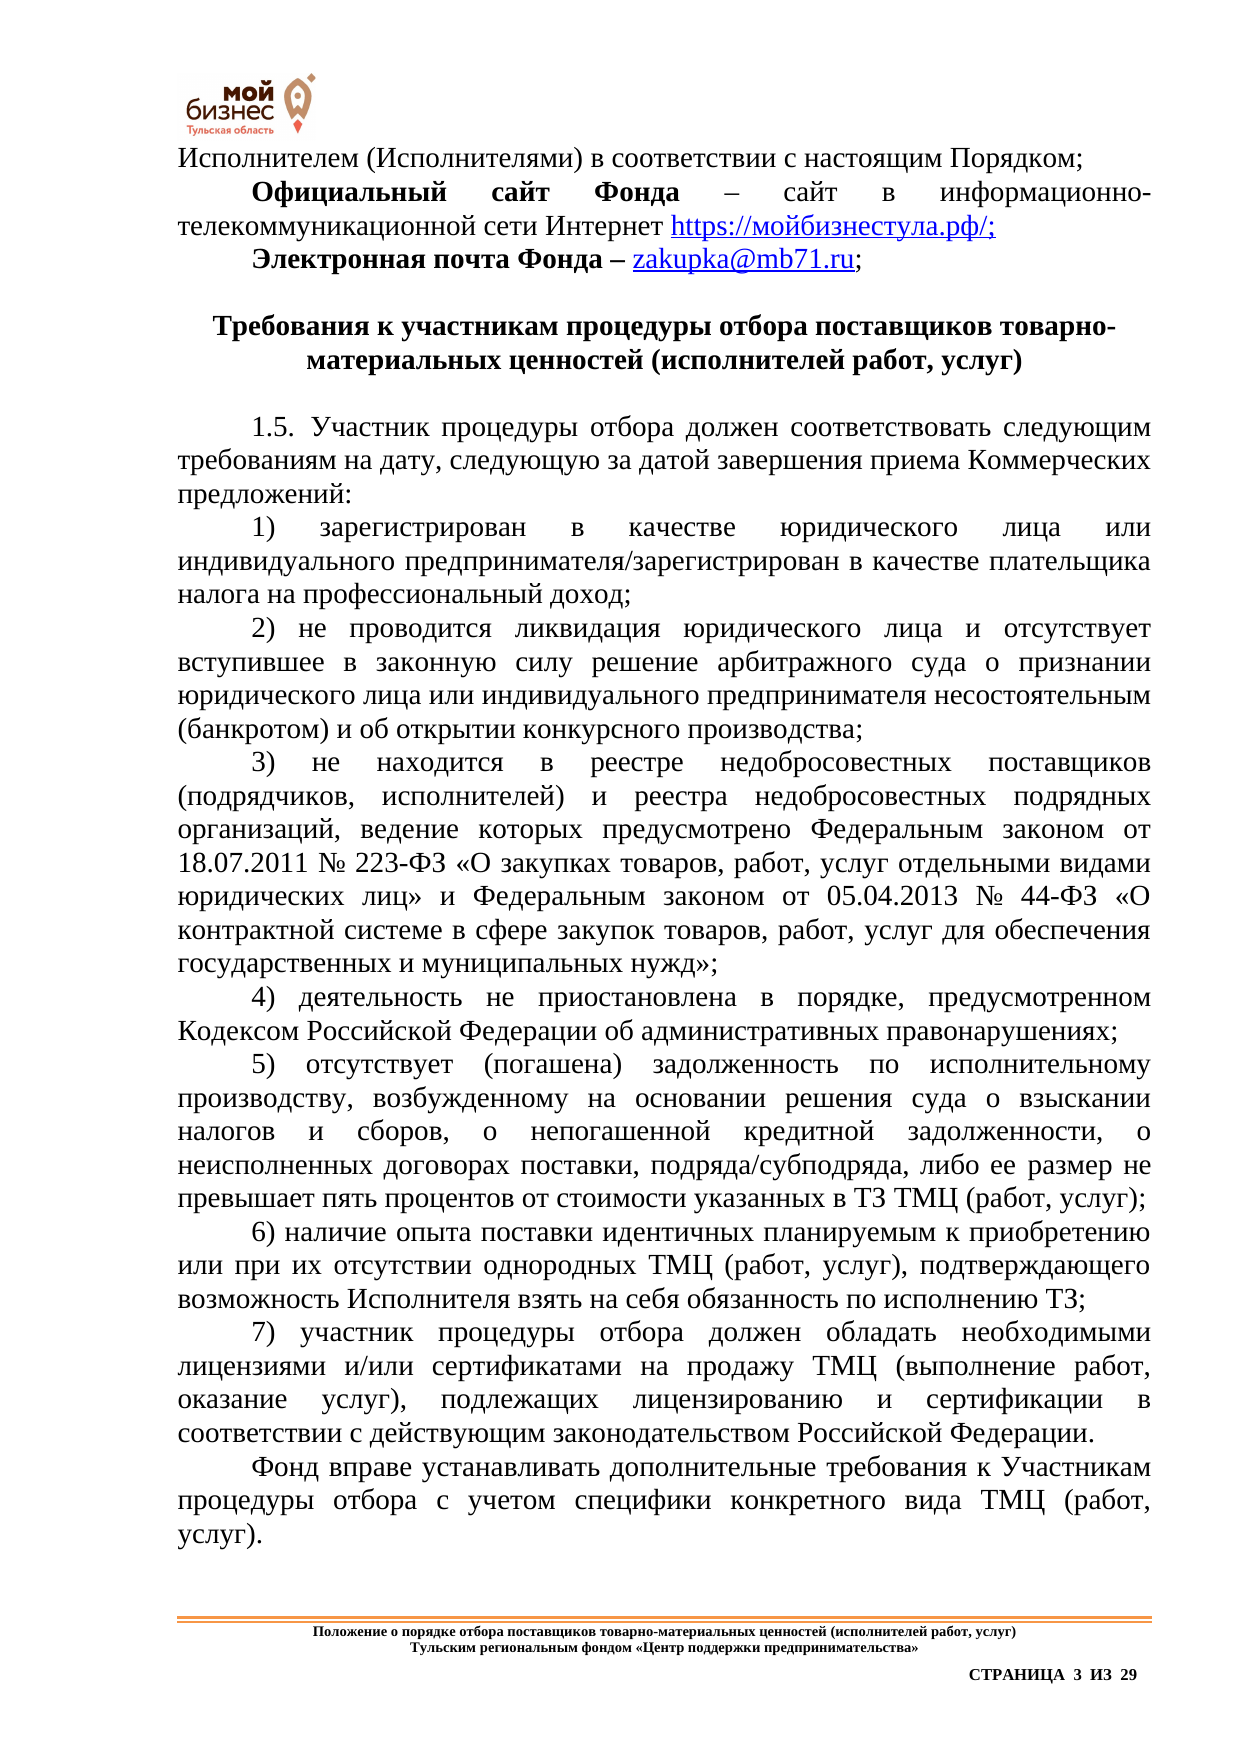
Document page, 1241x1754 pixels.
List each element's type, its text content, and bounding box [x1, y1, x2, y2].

list Участник процедуры отбора должен соответствовать следующим требованиям на дату, следующую за датой завершения приема Коммерческих предложений: [177, 409, 1152, 509]
list 4) деятельность не приостановлена в порядке, предусмотренном Кодексом Российской Федерации об административных правонарушениях; [177, 979, 1152, 1046]
picture [177, 73, 316, 141]
text Официальный сайт Фонда – сайт в информационно-телекоммуникационной сети Интернет https://мойбизнестула.рф/; [177, 174, 1152, 241]
list 3) не находится в реестре недобросовестных поставщиков (подрядчиков, исполнителей) и реестра недобросовестных подрядных организаций, ведение которых предусмотрено Федеральным законом от 18.07.2011 № 223-ФЗ «О закупках товаров, работ, услуг отдельными видами юридических лиц» и Федеральным законом от 05.04.2013 № 44-ФЗ «О контрактной системе в сфере закупок товаров, работ, услуг для обеспечения государственных и муниципальных нужд»; [177, 744, 1152, 979]
list Фонд вправе устанавливать дополнительные требования к Участникам процедуры отбора с учетом специфики конкретного вида ТМЦ (работ, услуг). [177, 1449, 1152, 1549]
text Электронная почта Фонда – zakupka@mb71.ru; [177, 241, 1152, 275]
list 2) не проводится ликвидация юридического лица и отсутствует вступившее в законную силу решение арбитражного суда о признании юридического лица или индивидуального предпринимателя несостоятельным (банкротом) и об открытии конкурсного производства; [177, 610, 1152, 744]
list 7) участник процедуры отбора должен обладать необходимыми лицензиями и/или сертификатами на продажу ТМЦ (выполнение работ, оказание услуг), подлежащих лицензированию и сертификации в соответствии с действующим законодательством Российской Федерации. [177, 1314, 1152, 1449]
list 1) зарегистрирован в качестве юридического лица или индивидуального предпринимателя/зарегистрирован в качестве плательщика налога на профессиональный доход; [177, 509, 1152, 610]
list 6) наличие опыта поставки идентичных планируемым к приобретению или при их отсутствии однородных ТМЦ (работ, услуг), подтверждающего возможность Исполнителя взять на себя обязанность по исполнению ТЗ; [177, 1214, 1152, 1314]
text Требования к участникам процедуры отбора поставщиков товарно-материальных ценностей (исполнителей работ, услуг) [177, 308, 1152, 375]
list 5) отсутствует (погашена) задолженность по исполнительному производству, возбужденному на основании решения суда о взыскании налогов и сборов, о непогашенной кредитной задолженности, о неисполненных договорах поставки, подряда/субподряда, либо ее размер не превышает пять процентов от стоимости указанных в ТЗ ТМЦ (работ, услуг); [177, 1046, 1152, 1214]
